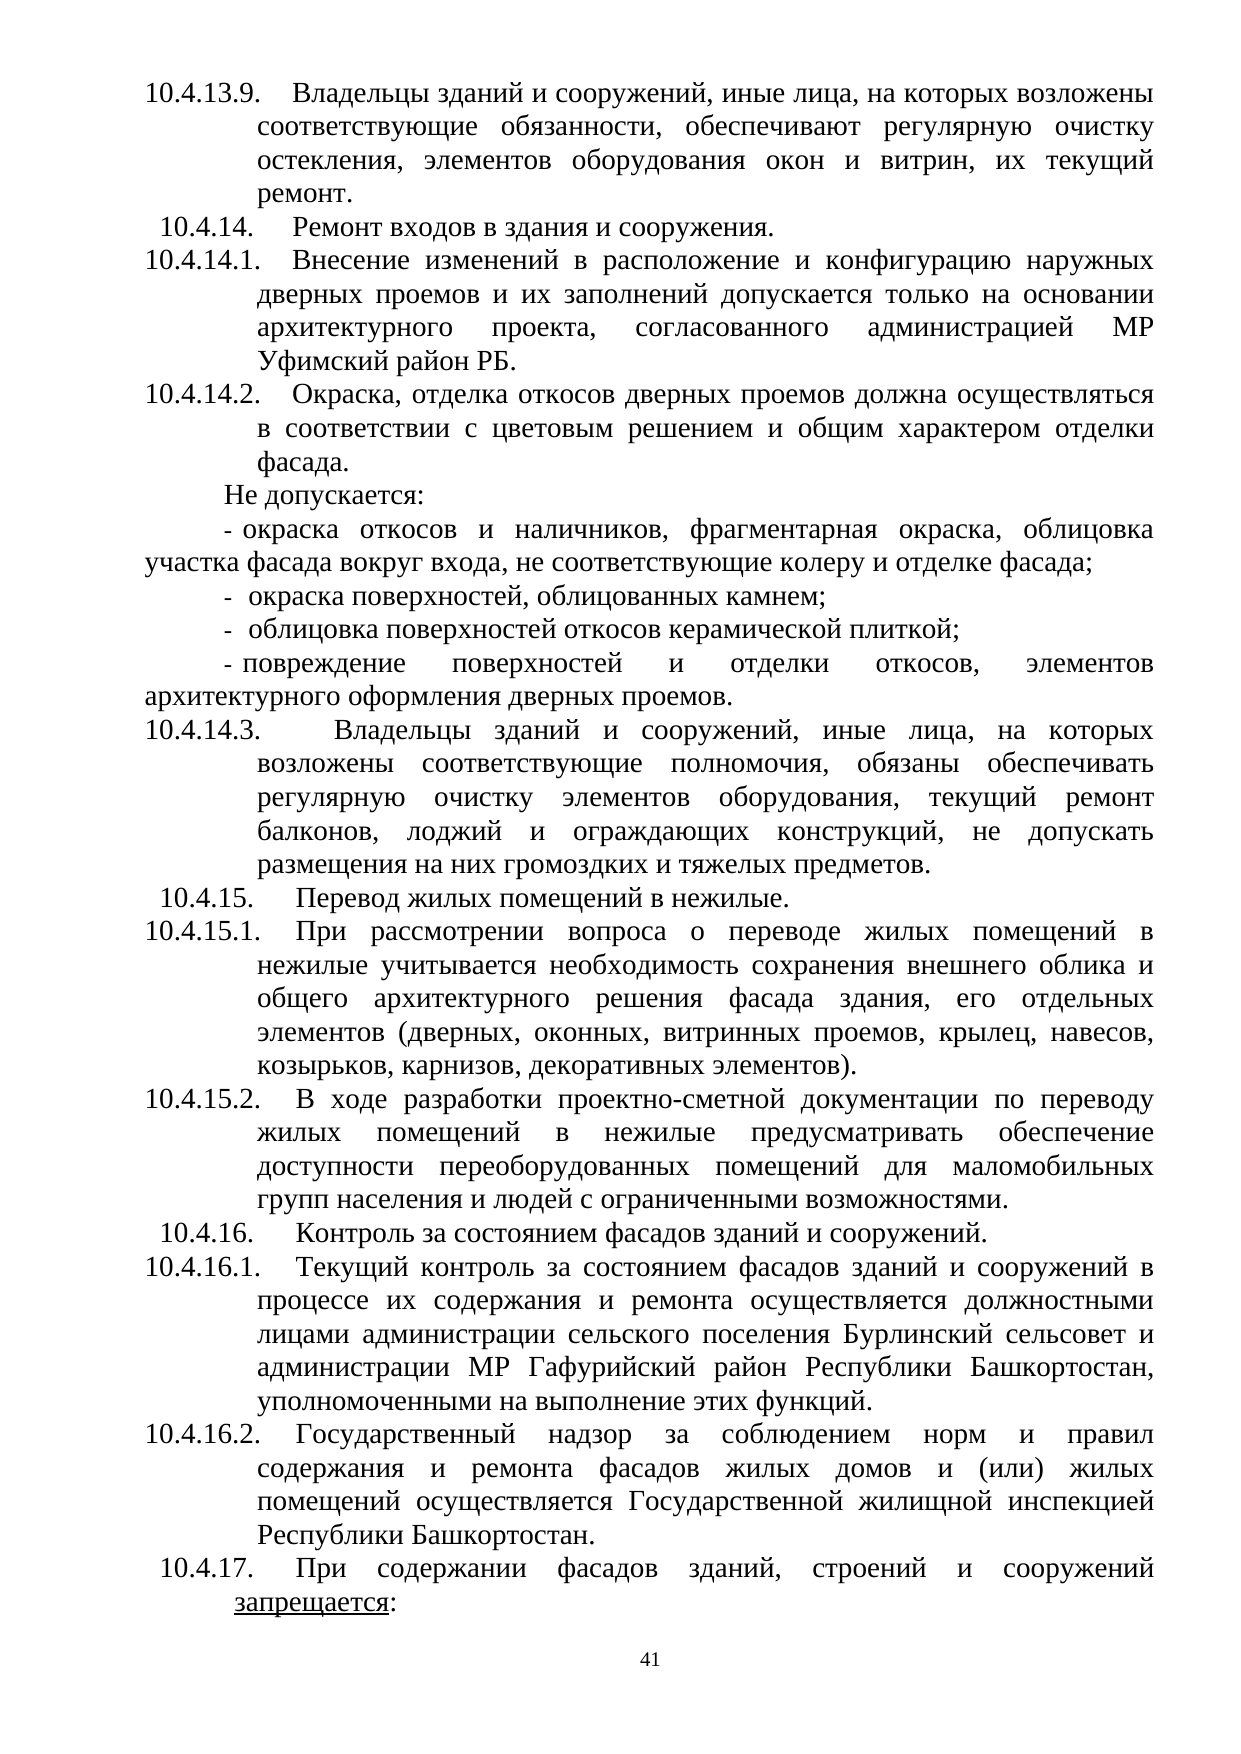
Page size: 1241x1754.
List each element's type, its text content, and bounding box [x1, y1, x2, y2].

list облицовка поверхностей откосов керамической плиткой; [144, 611, 1155, 645]
list При рассмотрении вопроса о переводе жилых помещений в нежилые учитывается необходимость сохранения внешнего облика и общего архитектурного решения фасада здания, его отдельных элементов (дверных, оконных, витринных проемов, крылец, навесов, козырьков, карнизов, декоративных элементов). [144, 913, 1155, 1081]
list Внесение изменений в расположение и конфигурацию наружных дверных проемов и их заполнений допускается только на основании архитектурного проекта, согласованного администрацией МР Уфимский район РБ. [144, 242, 1155, 377]
list Владельцы зданий и сооружений, иные лица, на которых возложены соответствующие обязанности, обеспечивают регулярную очистку остекления, элементов оборудования окон и витрин, их текущий ремонт. [144, 75, 1155, 209]
list окраска поверхностей, облицованных камнем; [144, 578, 1155, 611]
text Не допускается: [144, 477, 1155, 511]
list Владельцы зданий и сооружений, иные лица, на которых возложены соответствующие полномочия, обязаны обеспечивать регулярную очистку элементов оборудования, текущий ремонт балконов, лоджий и ограждающих конструкций, не допускать размещения на них громоздких и тяжелых предметов. [144, 712, 1155, 880]
list В ходе разработки проектно-сметной документации по переводу жилых помещений в нежилые предусматривать обеспечение доступности переоборудованных помещений для маломобильных групп населения и людей с ограниченными возможностями. [144, 1081, 1155, 1215]
list окраска откосов и наличников, фрагментарная окраска, облицовка участка фасада вокруг входа, не соответствующие колеру и отделке фасада; [144, 511, 1155, 578]
list Текущий контроль за состоянием фасадов зданий и сооружений в процессе их содержания и ремонта осуществляется должностными лицами администрации сельского поселения Бурлинский сельсовет и администрации МР Гафурийский район Республики Башкортостан, уполномоченными на выполнение этих функций. [144, 1249, 1155, 1416]
list Ремонт входов в здания и сооружения. [159, 209, 1155, 242]
list Перевод жилых помещений в нежилые. [159, 880, 1155, 913]
list Контроль за состоянием фасадов зданий и сооружений. [159, 1215, 1155, 1249]
list При содержании фасадов зданий, строений и сооружений запрещается: [159, 1551, 1155, 1618]
list Окраска, отделка откосов дверных проемов должна осуществляться в соответствии с цветовым решением и общим характером отделки фасада. [144, 377, 1155, 477]
list Государственный надзор за соблюдением норм и правил содержания и ремонта фасадов жилых домов и (или) жилых помещений осуществляется Государственной жилищной инспекцией Республики Башкортостан. [144, 1416, 1155, 1551]
list повреждение поверхностей и отделки откосов, элементов архитектурного оформления дверных проемов. [144, 645, 1155, 712]
